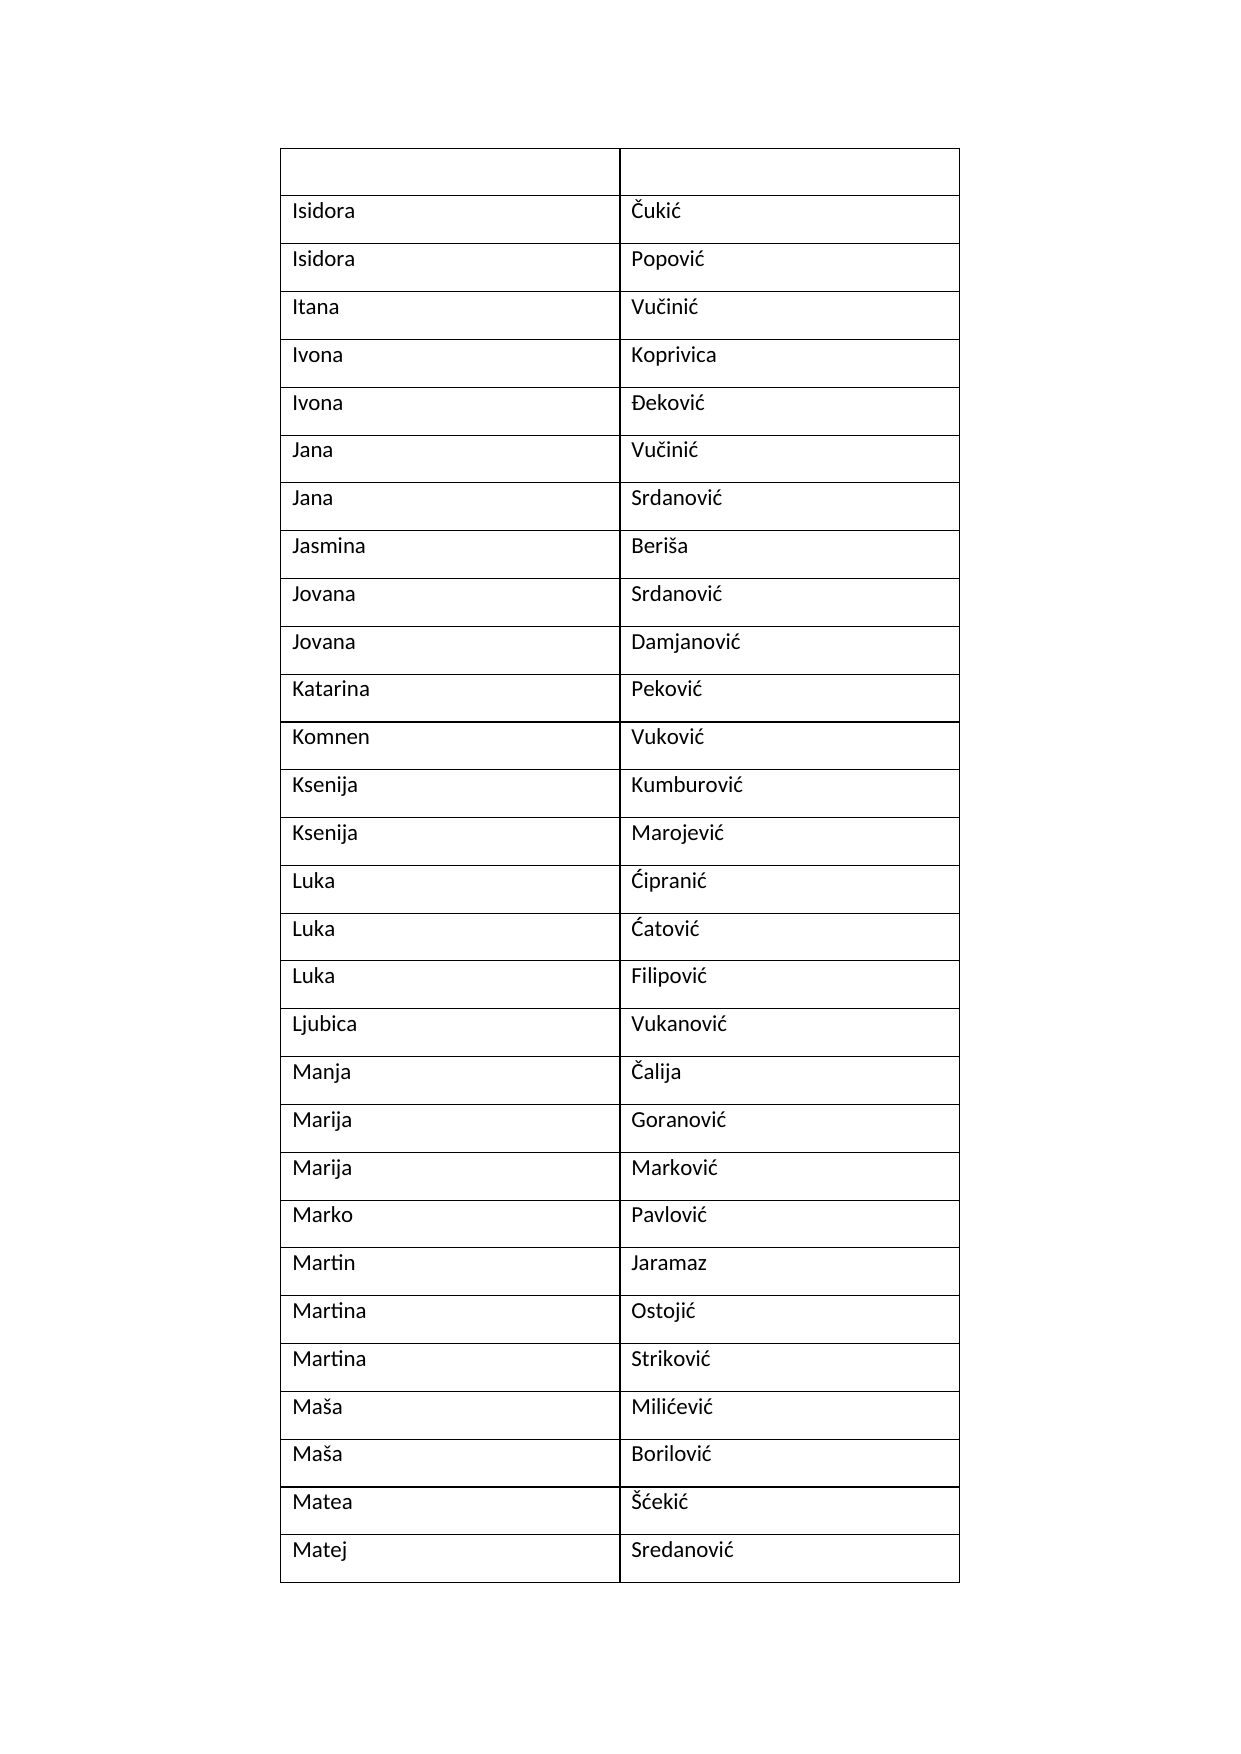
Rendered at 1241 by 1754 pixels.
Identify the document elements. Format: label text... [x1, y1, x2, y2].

table_cell Manja [281, 1057, 619, 1104]
table_cell Jaramaz [621, 1248, 959, 1295]
table_cell Goranović [621, 1105, 959, 1152]
table_cell Srdanović [621, 579, 959, 626]
table_cell Peković [621, 675, 959, 721]
table_cell Komnen [281, 723, 619, 769]
table_cell Milićević [621, 1392, 959, 1438]
table_cell Maša [281, 1392, 619, 1438]
table_cell Beriša [621, 531, 959, 578]
table_cell Marija [281, 1105, 619, 1152]
table_cell Luka [281, 914, 619, 960]
table_cell Luka [281, 866, 619, 913]
table_cell Čalija [621, 1057, 959, 1104]
table_cell Čukić [621, 196, 959, 243]
table_cell Maša [281, 1440, 619, 1486]
table_cell Jasmina [281, 531, 619, 578]
table_cell Martina [281, 1344, 619, 1391]
table_cell Pavlović [621, 1201, 959, 1247]
table_cell Kumburović [621, 770, 959, 817]
table_cell Damjanović [621, 627, 959, 673]
table_cell Striković [621, 1344, 959, 1391]
table_cell Ostojić [621, 1296, 959, 1343]
table_cell Jovana [281, 627, 619, 673]
table_cell Marković [621, 1153, 959, 1199]
table_cell Ksenija [281, 818, 619, 865]
table_cell Ćatović [621, 914, 959, 960]
table_cell Itana [281, 292, 619, 339]
table_cell Ksenija [281, 770, 619, 817]
table_cell Marko [281, 1201, 619, 1247]
table_cell Matej [281, 1535, 619, 1582]
table_cell Isidora [281, 244, 619, 291]
table_cell Marojević [621, 818, 959, 865]
table_cell Sredanović [621, 1535, 959, 1582]
table_cell Ljubica [281, 1009, 619, 1056]
table_cell Luka [281, 961, 619, 1008]
table_cell Ćipranić [621, 866, 959, 913]
table_cell Jana [281, 483, 619, 530]
table_cell Isidora [281, 196, 619, 243]
table_cell Borilović [621, 1440, 959, 1486]
table_cell Ivona [281, 388, 619, 434]
table_cell Jovana [281, 579, 619, 626]
table_cell Popović [621, 244, 959, 291]
table_cell Vučinić [621, 292, 959, 339]
table_cell Backović [621, 149, 959, 195]
table_cell Srdanović [621, 483, 959, 530]
table_cell Marija [281, 1153, 619, 1199]
table_cell Matea [281, 1488, 619, 1534]
table_cell Filipović [621, 961, 959, 1008]
table_cell Vukanović [621, 1009, 959, 1056]
table_cell Katarina [281, 675, 619, 721]
table_cell Martina [281, 1296, 619, 1343]
table_cell Vuković [621, 723, 959, 769]
table_cell Koprivica [621, 340, 959, 387]
table_cell Jana [281, 436, 619, 482]
table_cell Vučinić [621, 436, 959, 482]
table_cell Helena [281, 149, 619, 195]
table_cell Đeković [621, 388, 959, 434]
table_cell Ivona [281, 340, 619, 387]
table_cell Šćekić [621, 1488, 959, 1534]
table_cell Martin [281, 1248, 619, 1295]
